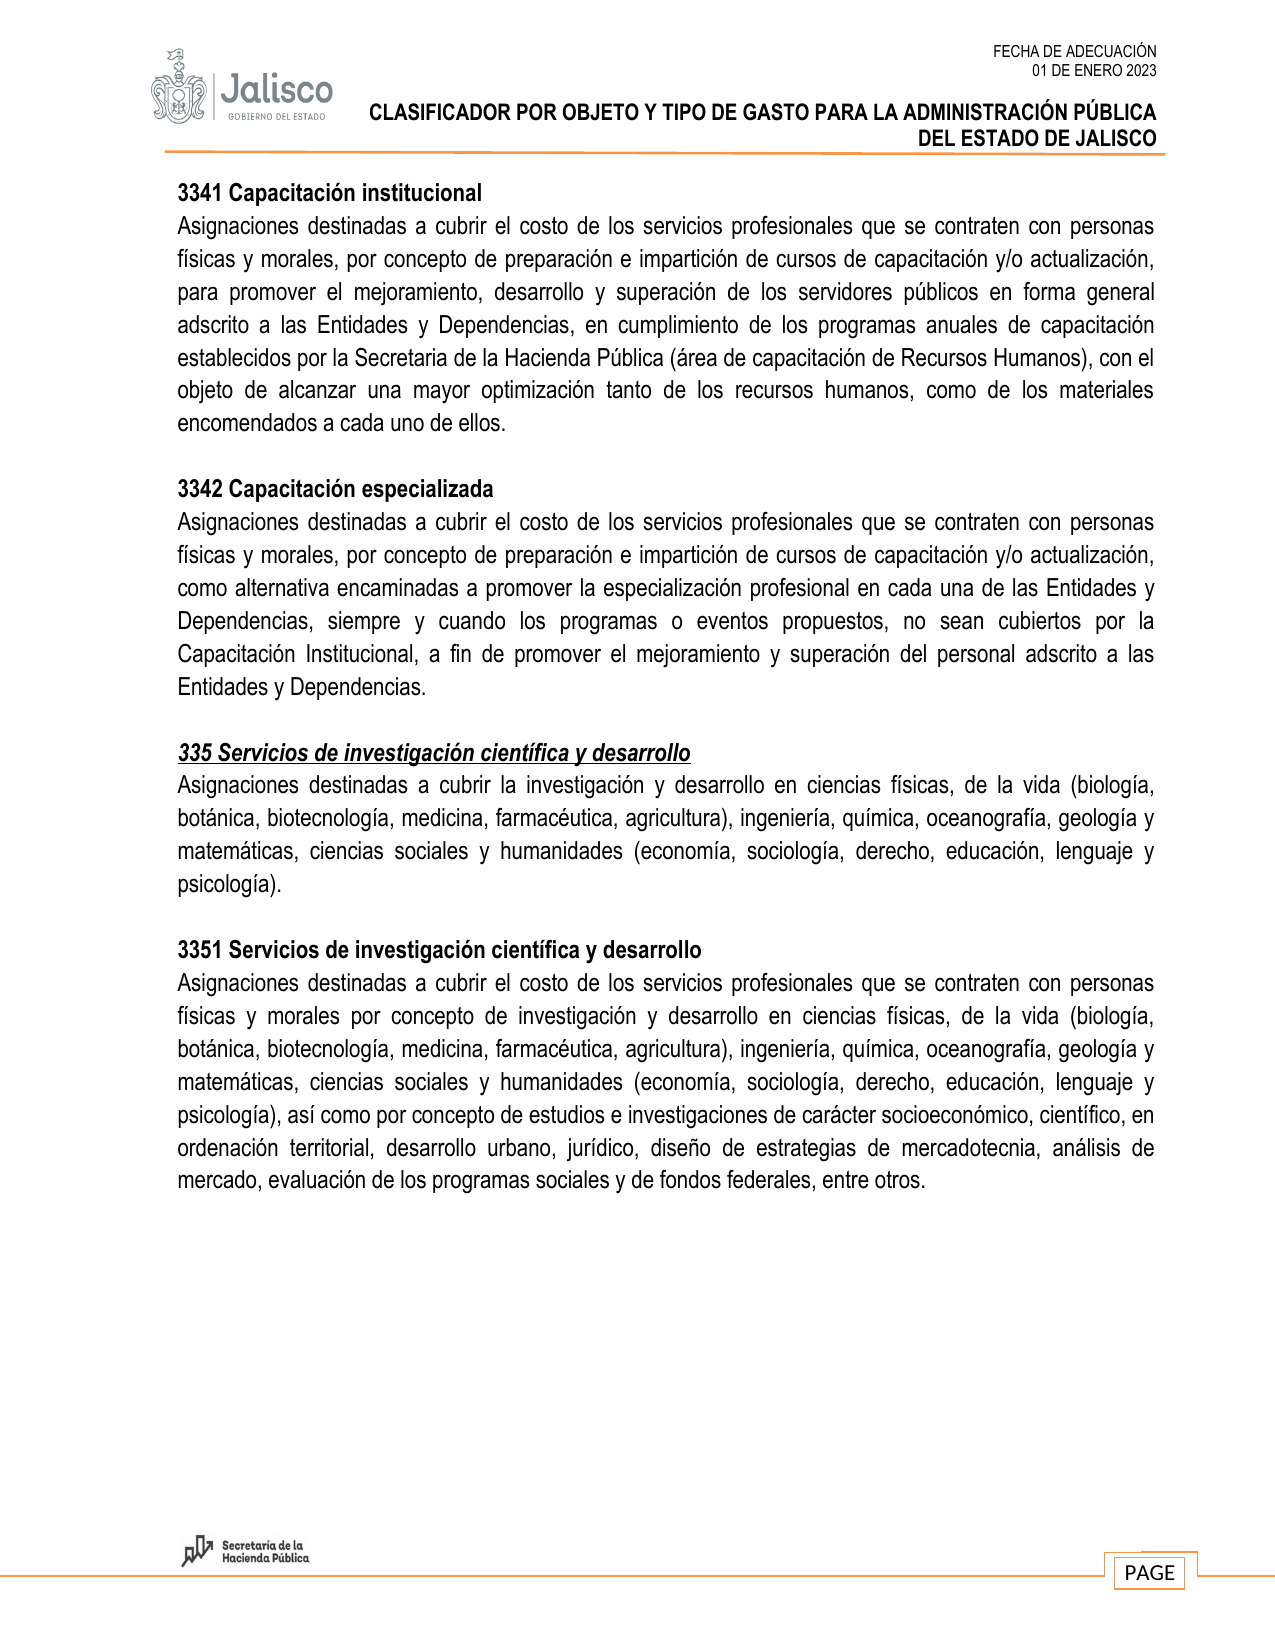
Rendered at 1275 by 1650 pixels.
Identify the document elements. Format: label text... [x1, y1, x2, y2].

picture [177, 1532, 311, 1570]
text Asignaciones destinadas a cubrir el costo de los servicios profesionales que se contraten con personas físicas y morales, por concepto de preparación e impartición de cursos de capacitación y/o actualización, como alternativa encaminadas a promover la especialización profesional en cada una de las Entidades y Dependencias, siempre y cuando los programas o eventos propuestos, no sean cubiertos por la Capacitación Institucional, a fin de promover el mejoramiento y superación del personal adscrito a las Entidades y Dependencias. [177, 507, 1157, 700]
picture [145, 42, 338, 129]
text 3341 Capacitación institucional [177, 178, 1157, 207]
text Asignaciones destinadas a cubrir el costo de los servicios profesionales que se contraten con personas físicas y morales, por concepto de preparación e impartición de cursos de capacitación y/o actualización, para promover el mejoramiento, desarrollo y superación de los servidores públicos en forma general adscrito a las Entidades y Dependencias, en cumplimiento de los programas anuales de capacitación establecidos por la Secretaria de la Hacienda Pública (área de capacitación de Recursos Humanos), con el objeto de alcanzar una mayor optimización tanto de los recursos humanos, como de los materiales encomendados a cada uno de ellos. [177, 211, 1157, 437]
text 3342 Capacitación especializada [177, 474, 1157, 503]
text 335 Servicios de investigación científica y desarrollo [177, 737, 1157, 766]
text Asignaciones destinadas a cubrir la investigación y desarrollo en ciencias físicas, de la vida (biología, botánica, biotecnología, medicina, farmacéutica, agricultura), ingeniería, química, oceanografía, geología y matemáticas, ciencias sociales y humanidades (economía, sociología, derecho, educación, lenguaje y psicología). [177, 770, 1157, 898]
text Asignaciones destinadas a cubrir el costo de los servicios profesionales que se contraten con personas físicas y morales por concepto de investigación y desarrollo en ciencias físicas, de la vida (biología, botánica, biotecnología, medicina, farmacéutica, agricultura), ingeniería, química, oceanografía, geología y matemáticas, ciencias sociales y humanidades (economía, sociología, derecho, educación, lenguaje y psicología), así como por concepto de estudios e investigaciones de carácter socioeconómico, científico, en ordenación territorial, desarrollo urbano, jurídico, diseño de estrategias de mercadotecnia, análisis de mercado, evaluación de los programas sociales y de fondos federales, entre otros. [177, 968, 1157, 1194]
text 3351 Servicios de investigación científica y desarrollo [177, 935, 1157, 964]
